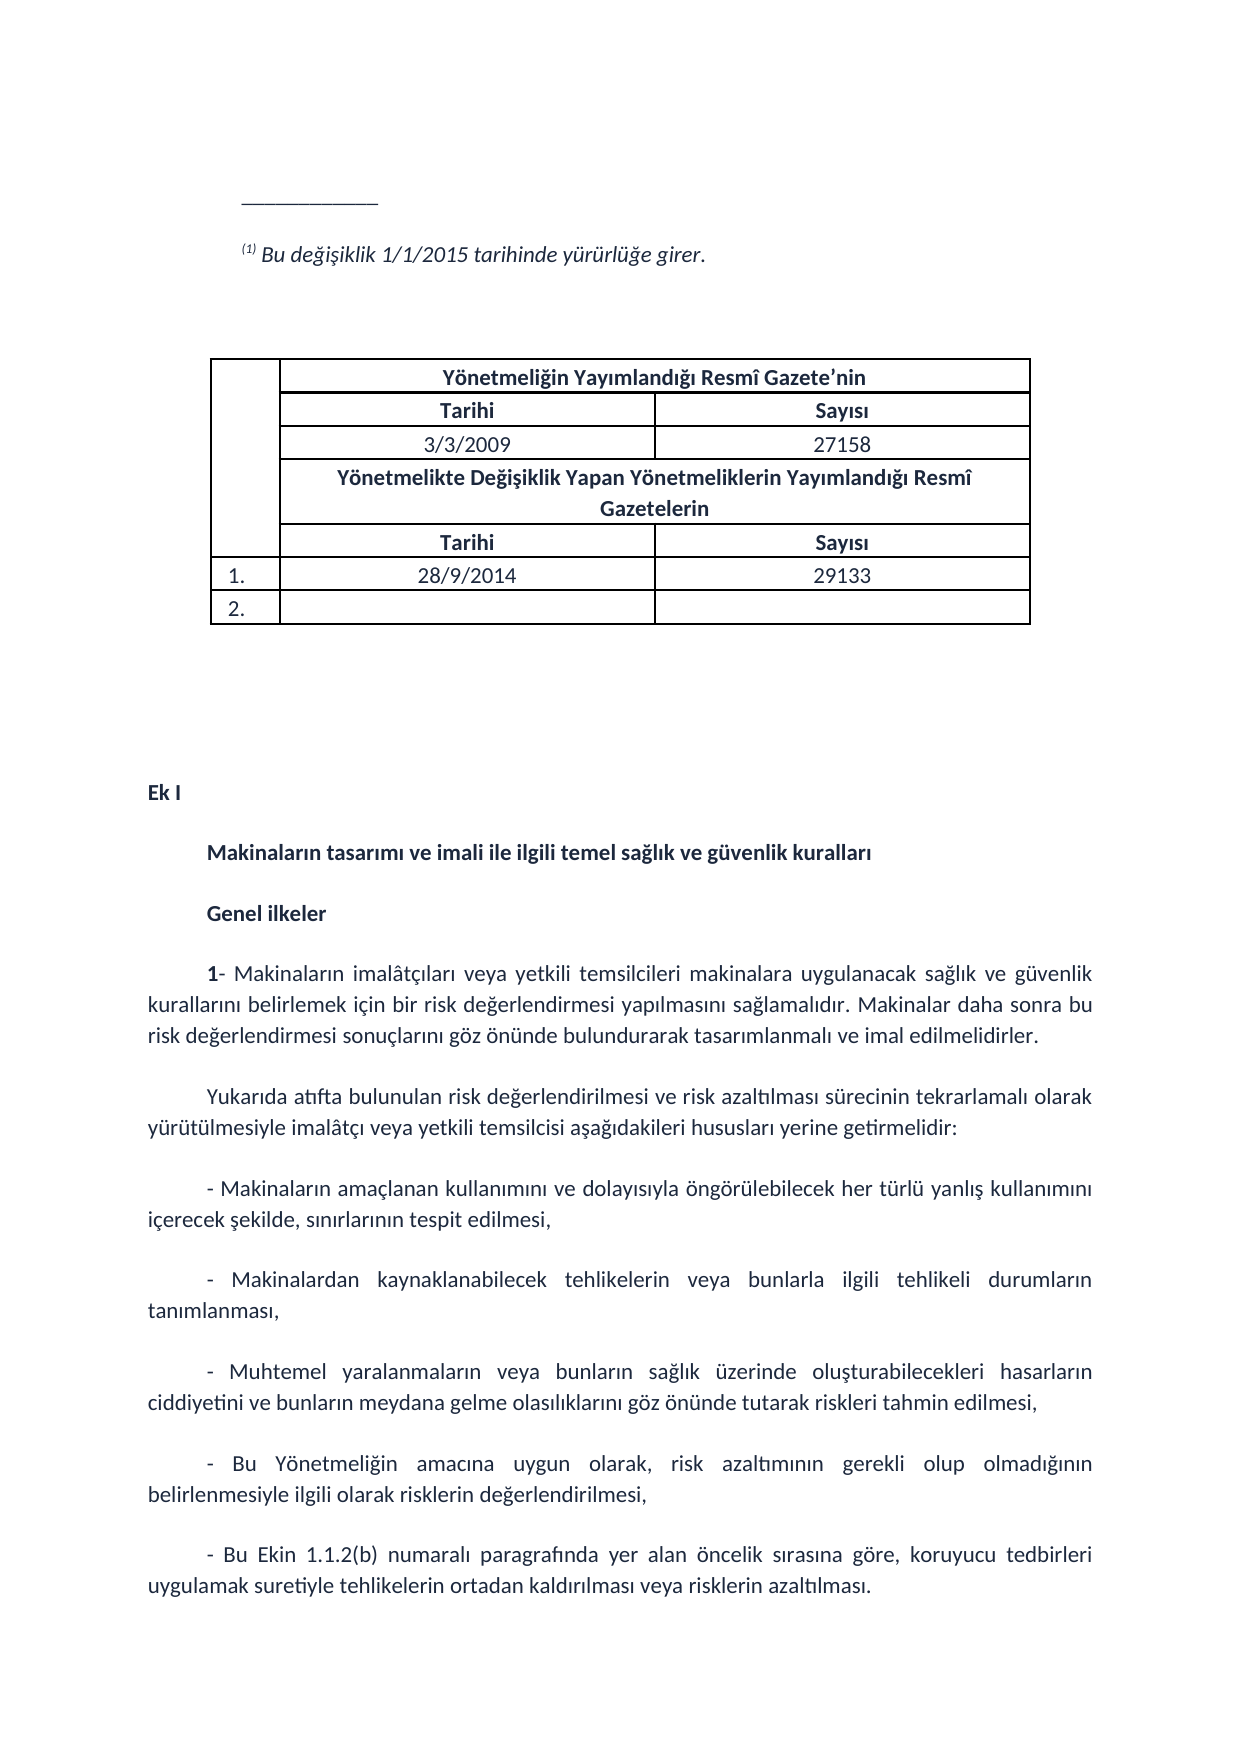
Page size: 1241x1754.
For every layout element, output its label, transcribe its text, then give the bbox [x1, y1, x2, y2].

table_cell Tarihi [281, 525, 654, 556]
text - Bu Ekin 1.1.2(b) numaralı paragrafında yer alan öncelik sırasına göre, koruyucu tedbirleri uygulamak suretiyle tehlikelerin ortadan kaldırılması veya risklerin azaltılması. [148, 1537, 1093, 1600]
text (1) Bu değişiklik 1/1/2015 tarihinde yürürlüğe girer. [148, 237, 1093, 268]
table_cell Sayısı [656, 525, 1029, 556]
table_cell 28/9/2014 [281, 558, 654, 589]
text 1- Makinaların imalâtçıları veya yetkili temsilcileri makinalara uygulanacak sağlık ve güvenlik kurallarını belirlemek için bir risk değerlendirmesi yapılmasını sağlamalıdır. Makinalar daha sonra bu risk değerlendirmesi sonuçlarını göz önünde bulundurarak tasarımlanmalı ve imal edilmelidirler. [148, 956, 1093, 1050]
text - Bu Yönetmeliğin amacına uygun olarak, risk azaltımının gerekli olup olmadığının belirlenmesiyle ilgili olarak risklerin değerlendirilmesi, [148, 1446, 1093, 1508]
table_cell 29133 [656, 558, 1029, 589]
text Ek I [148, 775, 1093, 806]
text Makinaların tasarımı ve imali ile ilgili temel sağlık ve güvenlik kuralları [148, 835, 1093, 866]
text - Makinaların amaçlanan kullanımını ve dolayısıyla öngörülebilecek her türlü yanlış kullanımını içerecek şekilde, sınırlarının tespit edilmesi, [148, 1171, 1093, 1233]
text ____________ [148, 177, 1093, 208]
text - Muhtemel yaralanmaların veya bunların sağlık üzerinde oluşturabilecekleri hasarların ciddiyetini ve bunların meydana gelme olasılıklarını göz önünde tutarak riskleri tahmin edilmesi, [148, 1354, 1093, 1416]
text Genel ilkeler [148, 896, 1093, 927]
text Yukarıda atıfta bulunulan risk değerlendirilmesi ve risk azaltılması sürecinin tekrarlamalı olarak yürütülmesiyle imalâtçı veya yetkili temsilcisi aşağıdakileri hususları yerine getirmelidir: [148, 1079, 1093, 1141]
text - Makinalardan kaynaklanabilecek tehlikelerin veya bunlarla ilgili tehlikeli durumların tanımlanması, [148, 1262, 1093, 1325]
table_cell 27158 [656, 427, 1029, 458]
table_cell Tarihi [281, 394, 654, 425]
table_cell Sayısı [656, 394, 1029, 425]
table_header [212, 360, 279, 556]
table_header Yönetmeliğin Yayımlandığı Resmî Gazete’nin [281, 360, 1029, 391]
table_cell 2. [212, 591, 279, 623]
table_cell [281, 591, 654, 623]
table_cell Yönetmelikte Değişiklik Yapan Yönetmeliklerin Yayımlandığı Resmî Gazetelerin [281, 460, 1029, 523]
table_cell 1. [212, 558, 279, 589]
table_cell [656, 591, 1029, 623]
table_cell 3/3/2009 [281, 427, 654, 458]
